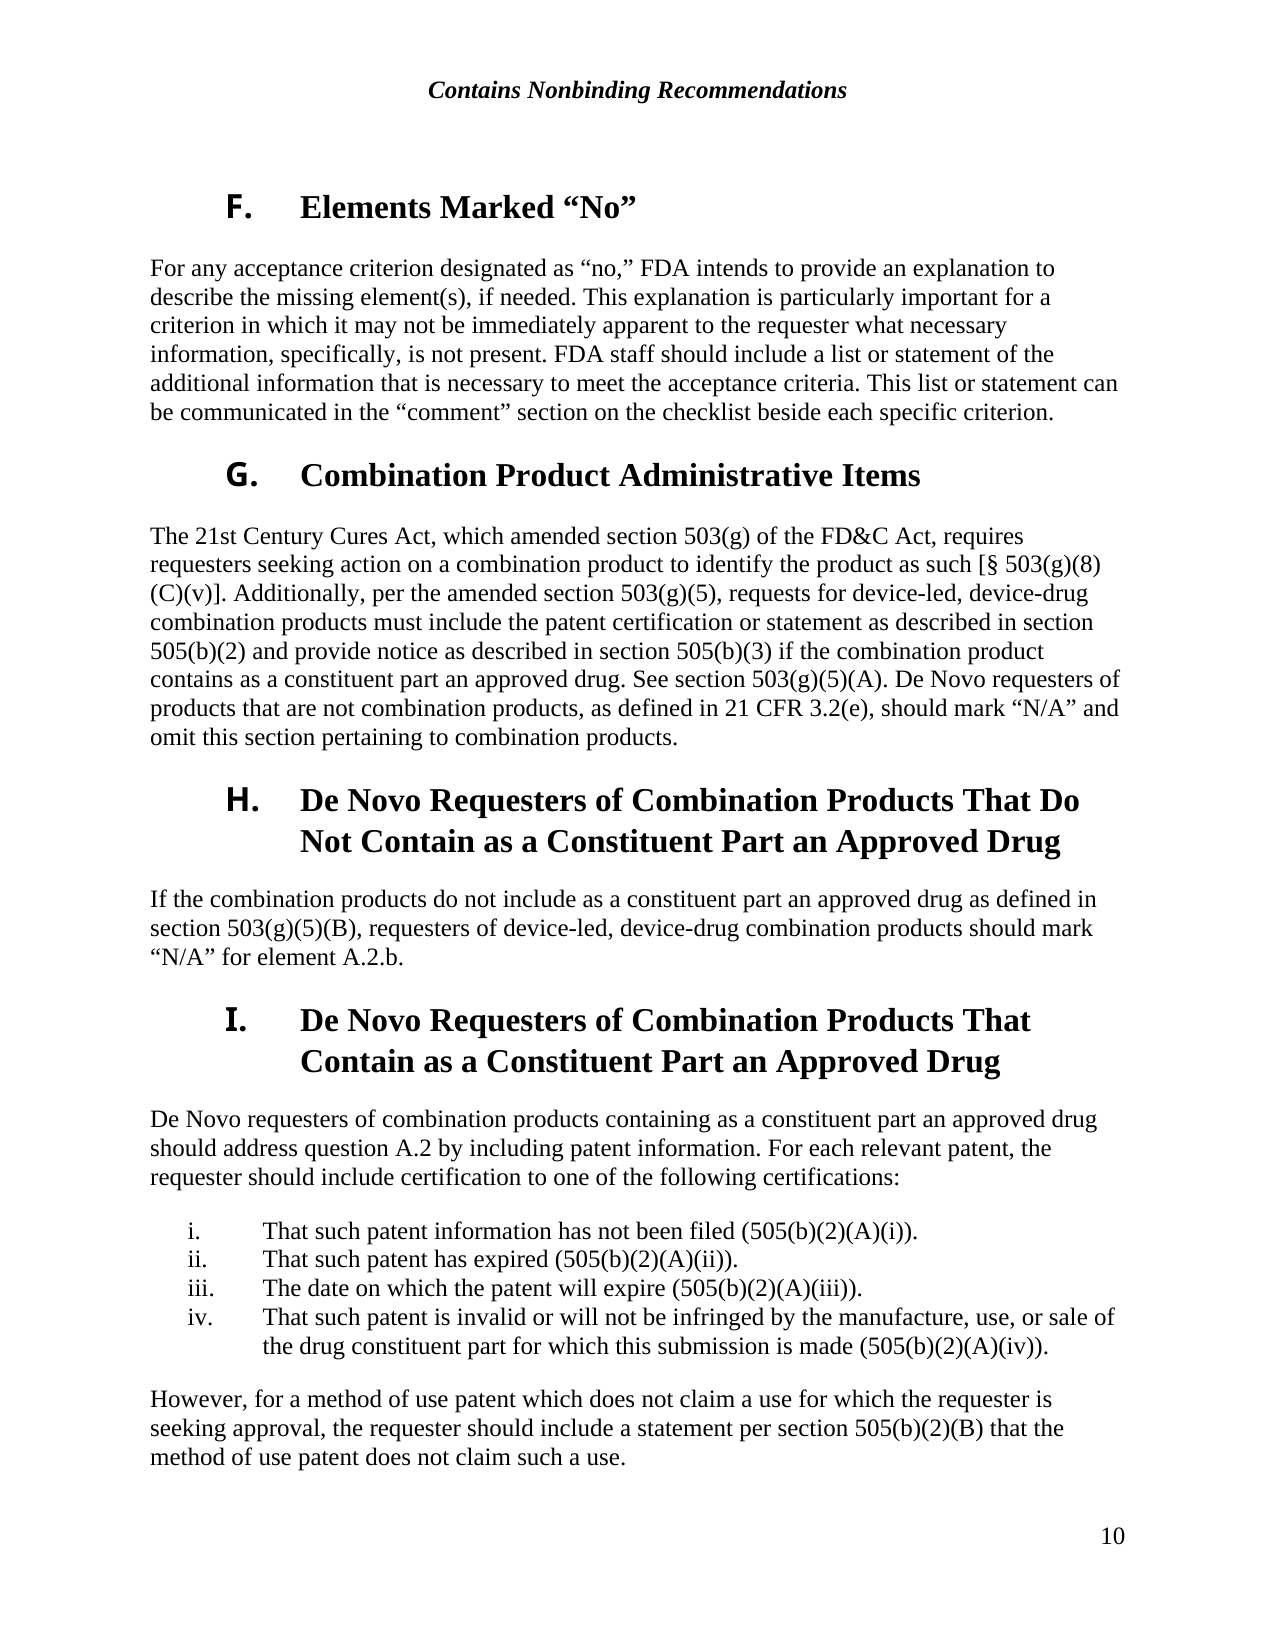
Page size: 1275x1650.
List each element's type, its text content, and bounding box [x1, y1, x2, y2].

text However, for a method of use patent which does not claim a use for which the requester is seeking approval, the requester should include a statement per section 505(b)(2)(B) that the method of use patent does not claim such a use. [150, 1384, 1125, 1471]
list The date on which the patent will expire (505(b)(2)(A)(iii)). [187, 1273, 1125, 1302]
subtitle De Novo Requesters of Combination Products That Do Not Contain as a Constituent Part an Approved Drug [225, 776, 1125, 859]
text For any acceptance criterion designated as “no,” FDA intends to provide an explanation to describe the missing element(s), if needed. This explanation is particularly important for a criterion in which it may not be immediately apparent to the requester what necessary information, specifically, is not present. FDA staff should include a list or statement of the additional information that is necessary to meet the acceptance criteria. This list or statement can be communicated in the “comment” section on the checklist beside each specific criterion. [150, 253, 1125, 425]
list That such patent is invalid or will not be infringed by the manufacture, use, or sale of the drug constituent part for which this submission is made (505(b)(2)(A)(iv)). [187, 1302, 1125, 1359]
subtitle Combination Product Administrative Items [225, 450, 1125, 496]
list That such patent information has not been filed (505(b)(2)(A)(i)). [187, 1216, 1125, 1244]
subtitle Elements Marked “No” [225, 182, 1125, 228]
subtitle De Novo Requesters of Combination Products That Contain as a Constituent Part an Approved Drug [225, 996, 1125, 1079]
text The 21st Century Cures Act, which amended section 503(g) of the FD&C Act, requires requesters seeking action on a combination product to identify the product as such [§ 503(g)(8)(C)(v)]. Additionally, per the amended section 503(g)(5), requests for device-led, device-drug combination products must include the patent certification or statement as described in section 505(b)(2) and provide notice as described in section 505(b)(3) if the combination product contains as a constituent part an approved drug. See section 503(g)(5)(A). De Novo requesters of products that are not combination products, as defined in 21 CFR 3.2(e), should mark “N/A” and omit this section pertaining to combination products. [150, 521, 1125, 751]
text De Novo requesters of combination products containing as a constituent part an approved drug should address question A.2 by including patent information. For each relevant patent, the requester should include certification to one of the following certifications: [150, 1104, 1125, 1191]
text If the combination products do not include as a constituent part an approved drug as defined in section 503(g)(5)(B), requesters of device-led, device-drug combination products should mark “N/A” for element A.2.b. [150, 884, 1125, 971]
list That such patent has expired (505(b)(2)(A)(ii)). [187, 1244, 1125, 1273]
